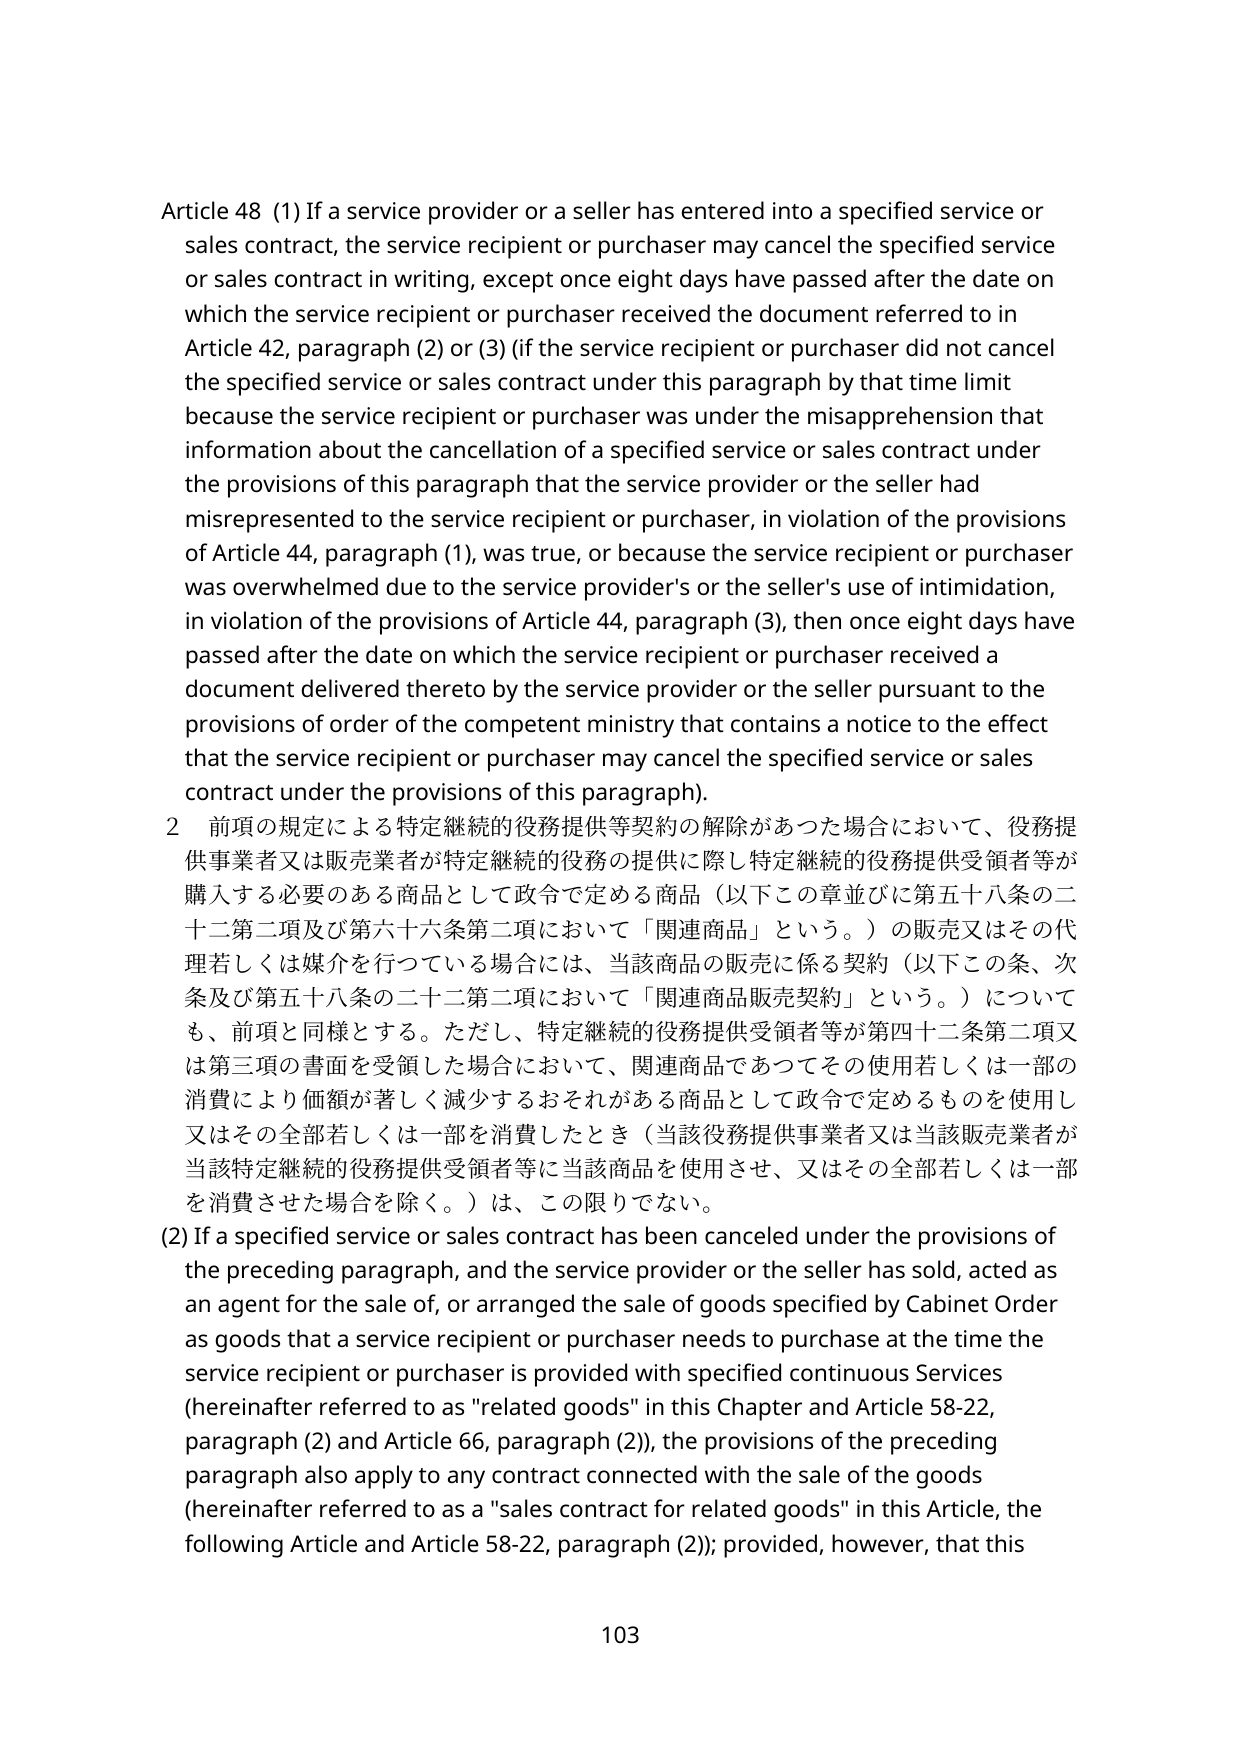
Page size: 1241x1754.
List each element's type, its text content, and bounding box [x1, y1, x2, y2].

text ２ 前項の規定による特定継続的役務提供等契約の解除があつた場合において、役務提供事業者又は販売業者が特定継続的役務の提供に際し特定継続的役務提供受領者等が購入する必要のある商品として政令で定める商品（以下この章並びに第五十八条の二十二第二項及び第六十六条第二項において「関連商品」という。）の販売又はその代理若しくは媒介を行つている場合には、当該商品の販売に係る契約（以下この条、次条及び第五十八条の二十二第二項において「関連商品販売契約」という。）についても、前項と同様とする。ただし、特定継続的役務提供受領者等が第四十二条第二項又は第三項の書面を受領した場合において、関連商品であつてその使用若しくは一部の消費により価額が著しく減少するおそれがある商品として政令で定めるものを使用し又はその全部若しくは一部を消費したとき（当該役務提供事業者又は当該販売業者が当該特定継続的役務提供受領者等に当該商品を使用させ、又はその全部若しくは一部を消費させた場合を除く。）は、この限りでない。 [161, 809, 1079, 1219]
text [161, 1219, 1079, 1560]
text Article 48 (1) If a service provider or a seller has entered into a specified service or sales contract, the service recipient or purchaser may cancel the specified service or sales contract in writing, except once eight days have passed after the date on which the service recipient or purchaser received the document referred to in Article 42, paragraph (2) or (3) (if the service recipient or purchaser did not cancel the specified service or sales contract under this paragraph by that time limit because the service recipient or purchaser was under the misapprehension that information about the cancellation of a specified service or sales contract under the provisions of this paragraph that the service provider or the seller had misrepresented to the service recipient or purchaser, in violation of the provisions of Article 44, paragraph (1), was true, or because the service recipient or purchaser was overwhelmed due to the service provider's or the seller's use of intimidation, in violation of the provisions of Article 44, paragraph (3), then once eight days have passed after the date on which the service recipient or purchaser received a document delivered thereto by the service provider or the seller pursuant to the provisions of order of the competent ministry that contains a notice to the effect that the service recipient or purchaser may cancel the specified service or sales contract under the provisions of this paragraph). [161, 194, 1079, 809]
